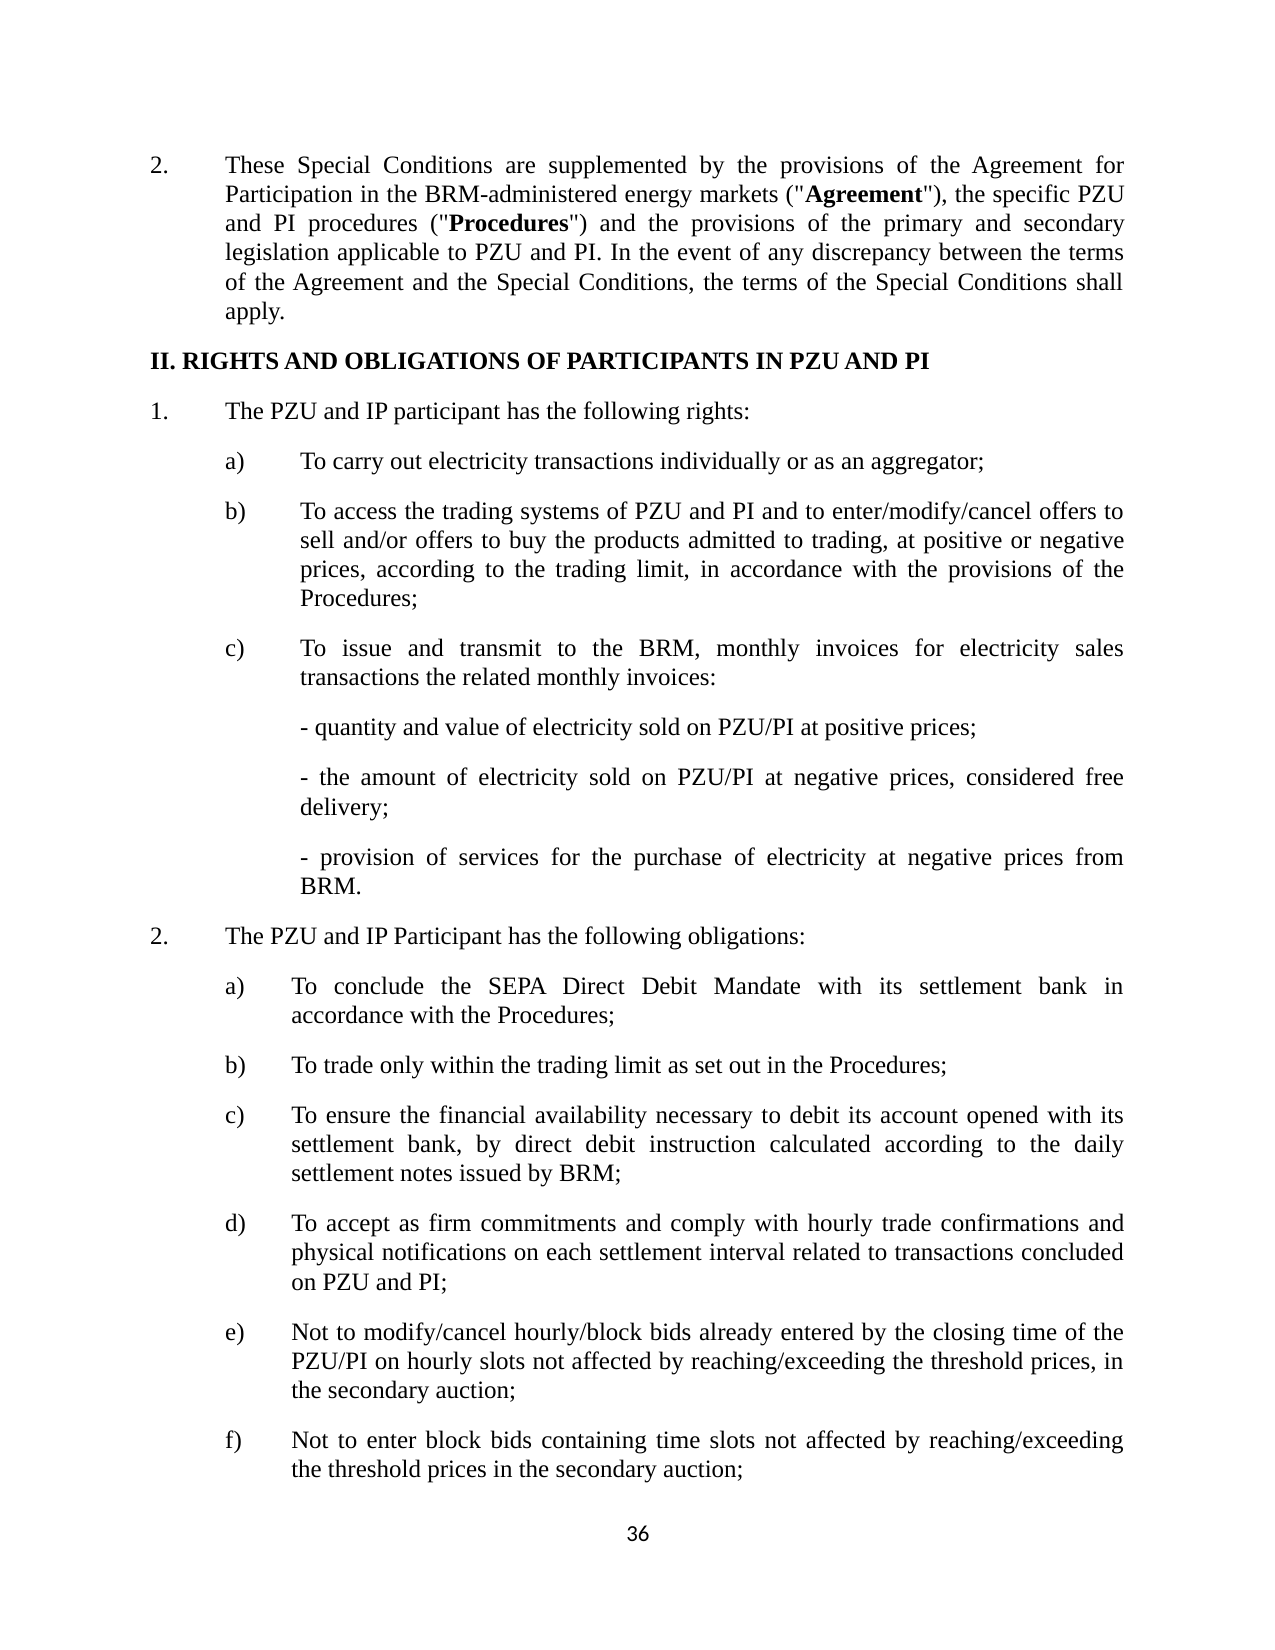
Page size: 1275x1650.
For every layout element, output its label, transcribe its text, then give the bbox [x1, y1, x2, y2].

list To conclude the SEPA Direct Debit Mandate with its settlement bank in accordance with the Procedures; [225, 971, 1125, 1029]
text II. RIGHTS AND OBLIGATIONS OF PARTICIPANTS IN PZU AND PI [150, 346, 1125, 375]
text - the amount of electricity sold on PZU/PI at negative prices, considered free delivery; [300, 762, 1125, 821]
list To issue and transmit to the BRM, monthly invoices for electricity sales transactions the related monthly invoices: [225, 633, 1125, 692]
list To accept as firm commitments and comply with hourly trade confirmations and physical notifications on each settlement interval related to transactions concluded on PZU and PI; [225, 1208, 1125, 1296]
list The PZU and IP Participant has the following obligations: [150, 921, 1125, 950]
list To trade only within the trading limit as set out in the Procedures; [225, 1050, 1125, 1079]
list To carry out electricity transactions individually or as an aggregator; [225, 446, 1125, 475]
list Not to enter block bids containing time slots not affected by reaching/exceeding the threshold prices in the secondary auction; [225, 1425, 1125, 1483]
list These Special Conditions are supplemented by the provisions of the Agreement for Participation in the BRM-administered energy markets ("Agreement"), the specific PZU and PI procedures ("Procedures") and the provisions of the primary and secondary legislation applicable to PZU and PI. In the event of any discrepancy between the terms of the Agreement and the Special Conditions, the terms of the Special Conditions shall apply. [150, 150, 1125, 325]
text - quantity and value of electricity sold on PZU/PI at positive prices; [225, 712, 1125, 742]
list The PZU and IP participant has the following rights: [150, 396, 1125, 425]
list To access the trading systems of PZU and PI and to enter/modify/cancel offers to sell and/or offers to buy the products admitted to trading, at positive or negative prices, according to the trading limit, in accordance with the provisions of the Procedures; [225, 496, 1125, 612]
list Not to modify/cancel hourly/block bids already entered by the closing time of the PZU/PI on hourly slots not affected by reaching/exceeding the threshold prices, in the secondary auction; [225, 1317, 1125, 1404]
list To ensure the financial availability necessary to debit its account opened with its settlement bank, by direct debit instruction calculated according to the daily settlement notes issued by BRM; [225, 1100, 1125, 1187]
text - provision of services for the purchase of electricity at negative prices from BRM. [300, 842, 1125, 900]
